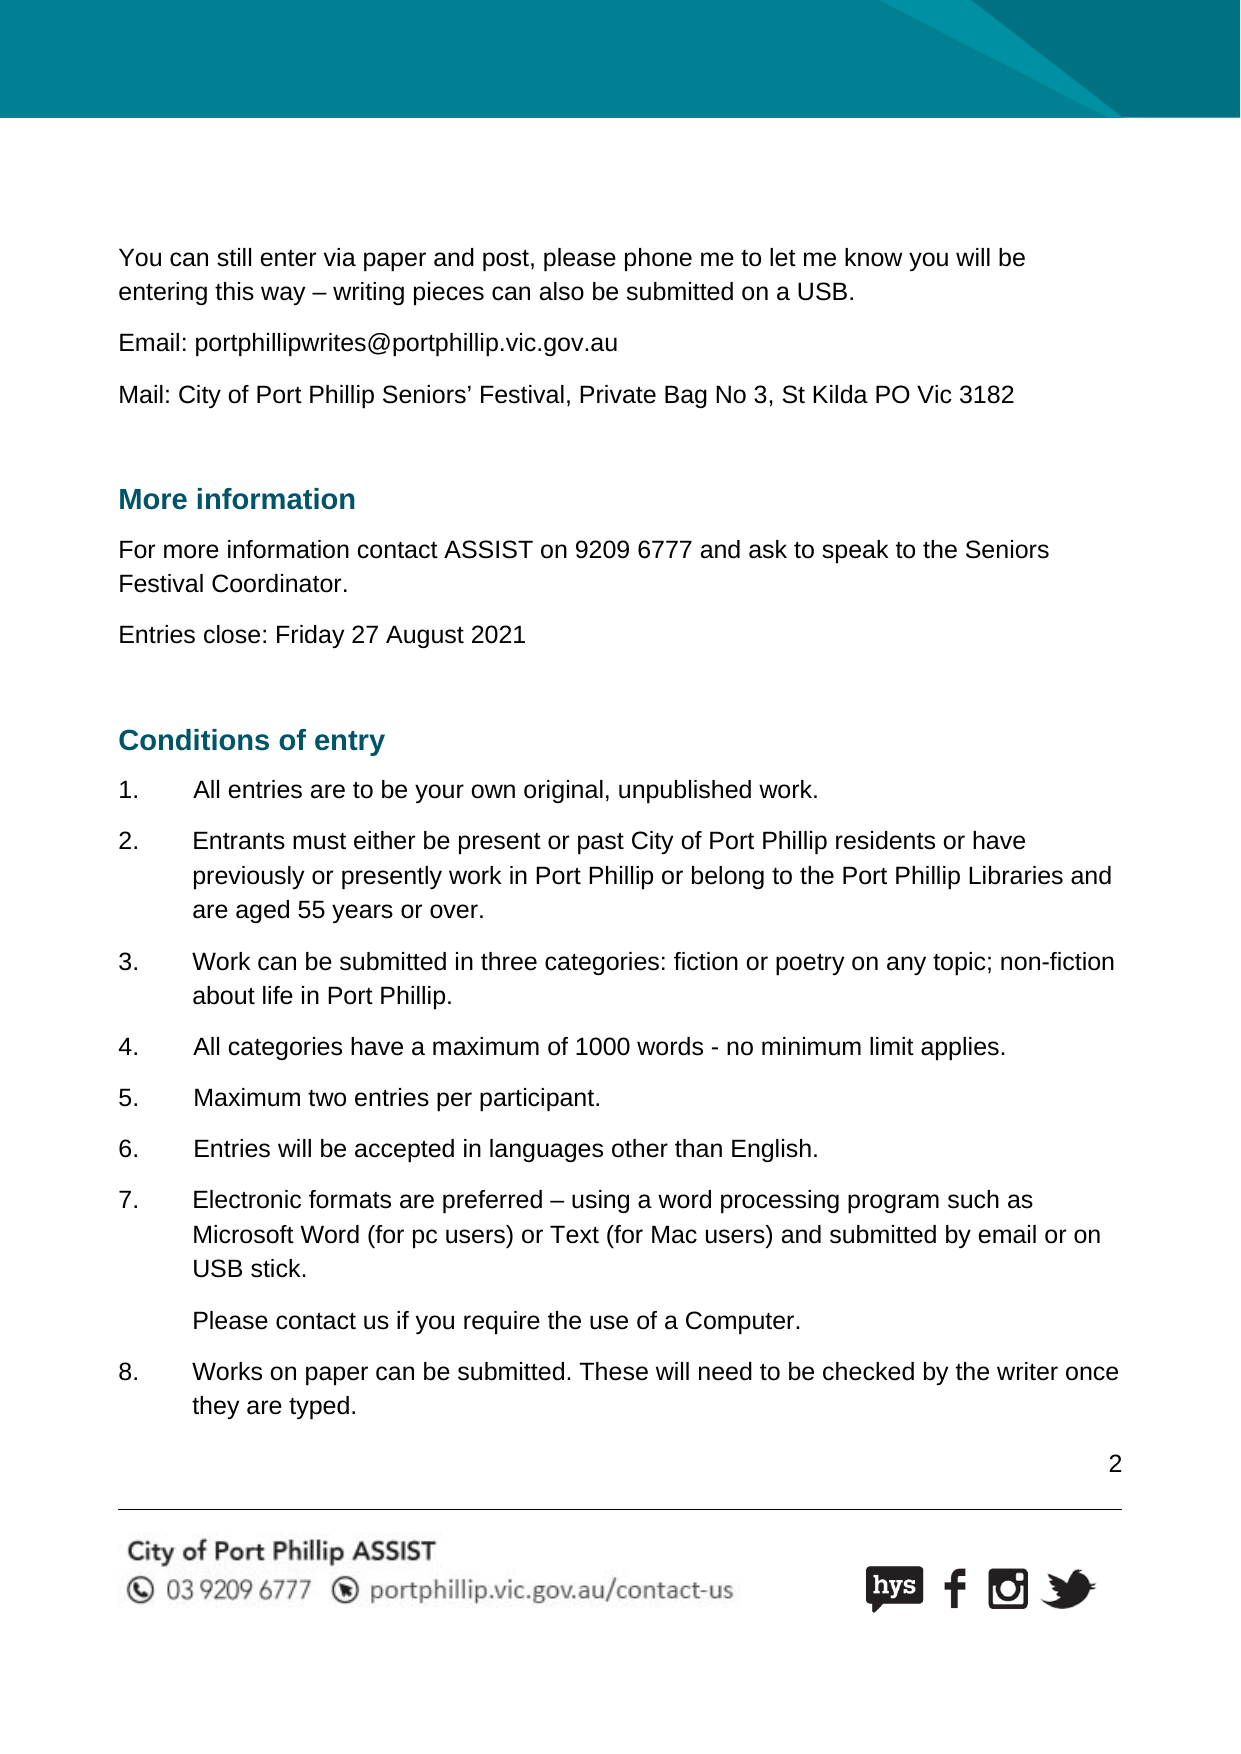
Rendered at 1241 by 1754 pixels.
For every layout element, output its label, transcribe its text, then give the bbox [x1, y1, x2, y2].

text 2. Entrants must either be present or past City of Port Phillip residents or have previously or presently work in Port Phillip or belong to the Port Phillip Libraries and are aged 55 years or over. [118, 826, 1122, 924]
text For more information contact ASSIST on 9209 6777 and ask to speak to the Seniors Festival Coordinator. [118, 534, 1122, 598]
text Mail: City of Port Phillip Seniors’ Festival, Private Bag No 3, St Kilda PO Vic 3182 [118, 379, 1122, 408]
text 6. Entries will be accepted in languages other than English. [118, 1134, 1122, 1163]
text Email: portphillipwrites@portphillip.vic.gov.au [118, 328, 1122, 357]
text You can still enter via paper and post, please phone me to let me know you will be entering this way – writing pieces can also be submitted on a USB. [118, 243, 1122, 306]
text 1. All entries are to be your own original, unpublished work. [118, 775, 1122, 804]
text 8. Works on paper can be submitted. These will need to be checked by the writer once they are typed. [118, 1357, 1122, 1420]
picture [118, 1532, 1101, 1616]
text Entries close: Friday 27 August 2021 [118, 620, 1122, 649]
text Please contact us if you require the use of a Computer. [192, 1306, 1122, 1334]
text 3. Work can be submitted in three categories: fiction or poetry on any topic; non-fiction about life in Port Phillip. [118, 946, 1122, 1010]
text 4. All categories have a maximum of 1000 words - no minimum limit applies. [118, 1032, 1122, 1061]
text 5. Maximum two entries per participant. [118, 1083, 1122, 1112]
picture [0, 0, 1241, 119]
subtitle Conditions of entry [118, 722, 1122, 756]
text 7. Electronic formats are preferred – using a word processing program such as Microsoft Word (for pc users) or Text (for Mac users) and submitted by email or on USB stick. [118, 1186, 1122, 1283]
subtitle More information [118, 482, 1122, 515]
